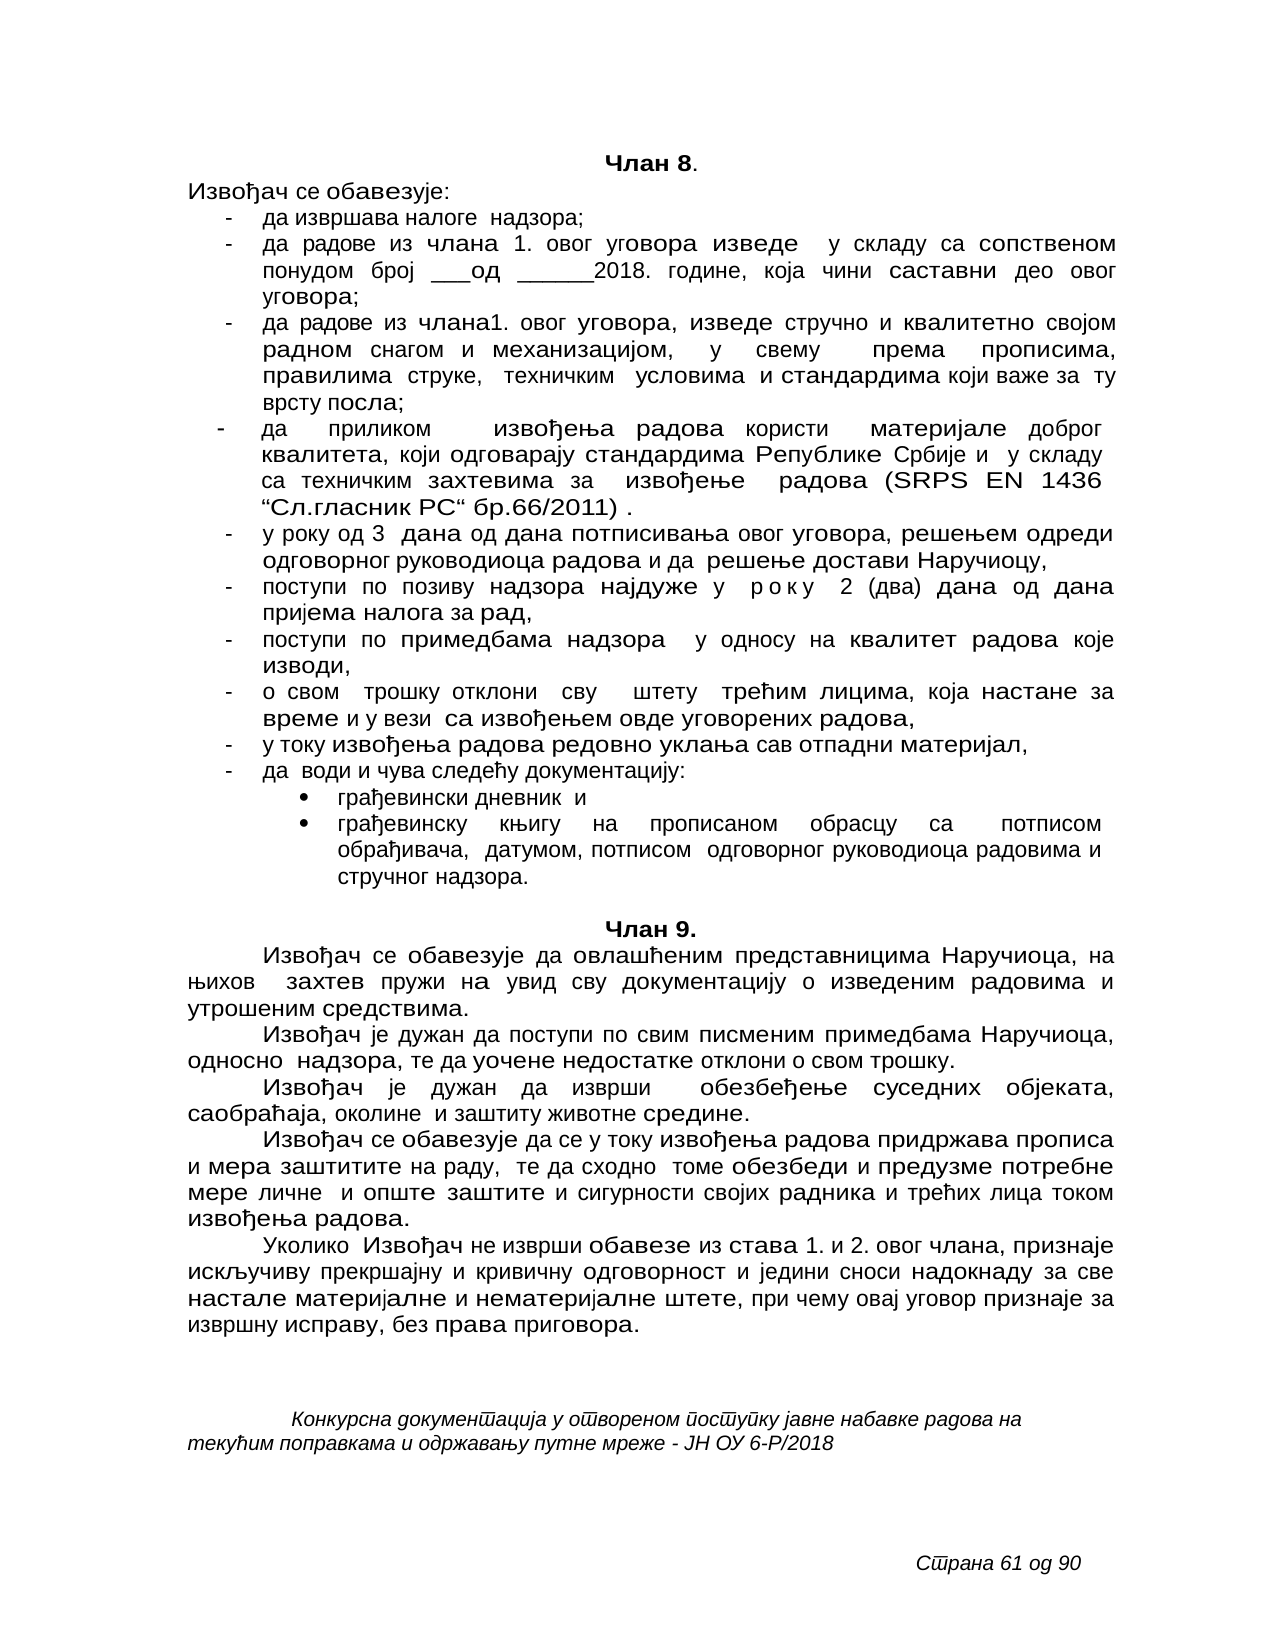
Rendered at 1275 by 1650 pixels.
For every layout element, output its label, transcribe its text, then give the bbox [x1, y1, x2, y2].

list да радове из члана1. овог уговора, изведе стручно и квалитетно својом радном снагом и механизацијом, у свему према прописима, правилима струке, техничким условима и стандардима који важе за ту врсту посла; [225, 309, 1116, 415]
text Члан 9. [187, 916, 1114, 942]
list да радове из члана 1. овог уговора изведе у складу са сопственом понудом број ___од ______2018. године, која чини саставни део овог уговора; [225, 230, 1116, 309]
list поступи по примедбама надзора у односу на квалитет радова које изводи, [225, 626, 1114, 678]
text Извођач се обавезује да овлашћеним представницима Наручиоца, на њихов захтев пружи на увид сву документацију о изведеним радовима и утрошеним средствима. [187, 942, 1114, 1021]
list у току извођења радова редовно уклања сав отпадни материјал, [225, 731, 1114, 757]
list да води и чува следећу документацију: [225, 757, 1102, 784]
text Члан 8. [187, 150, 1116, 176]
list грађевинску књигу на прописаном обрасцу са потписом обрађивача, датумом, потписом одговорног руководиоца радовима и стручног надзора. [300, 810, 1102, 889]
list поступи по позиву надзора најдуже у року 2 (два) дана од дана пријема налога за рад, [225, 573, 1114, 626]
text Уколико Извођач не изврши обавезе из става 1. и 2. овог члана, признаје искључиву прекршајну и кривичну одговорност и једини сноси надокнаду за све настале материјалне и нематеријалне штете, при чему овај уговор признаје за извршну исправу, без права приговора. [187, 1232, 1114, 1337]
list о свом трошку отклони сву штету трећим лицима, која настане за време и у вези са извођењем овде уговорених радова, [225, 678, 1114, 731]
text Извођач се обавезује: [187, 176, 1275, 204]
list у року од 3 дана од дана потписивања овог уговора, решењем одреди одговорног руководиоца радова и да решење достави Наручиоцу, [225, 520, 1114, 573]
list грађевински дневник и [300, 784, 1102, 810]
list да приликом извођења радова користи материјале доброг квалитета, који одговарају стандардима Републике Србије и у складу са техничким захтевима за извођење радова (SRPS EN 1436 “Сл.гласник РС“ бр.66/2011) . [217, 415, 1102, 520]
text Извођач је дужан да изврши обезбеђење суседних објеката, саобраћаја, околине и заштиту животне средине. [187, 1074, 1114, 1126]
text Извођач се обавезује да се у току извођења радова придржава прописа и мера заштитите на раду, те да сходно томе обезбеди и предузме потребне мере личне и опште заштите и сигурности својих радника и трећих лица током извођења радова. [187, 1126, 1114, 1232]
list да извршава налоге надзора; [225, 204, 1275, 230]
text Извођач је дужан да поступи по свим писменим примедбама Наручиоца, односно надзора, те да уочене недостатке отклони о свом трошку. [187, 1021, 1114, 1074]
